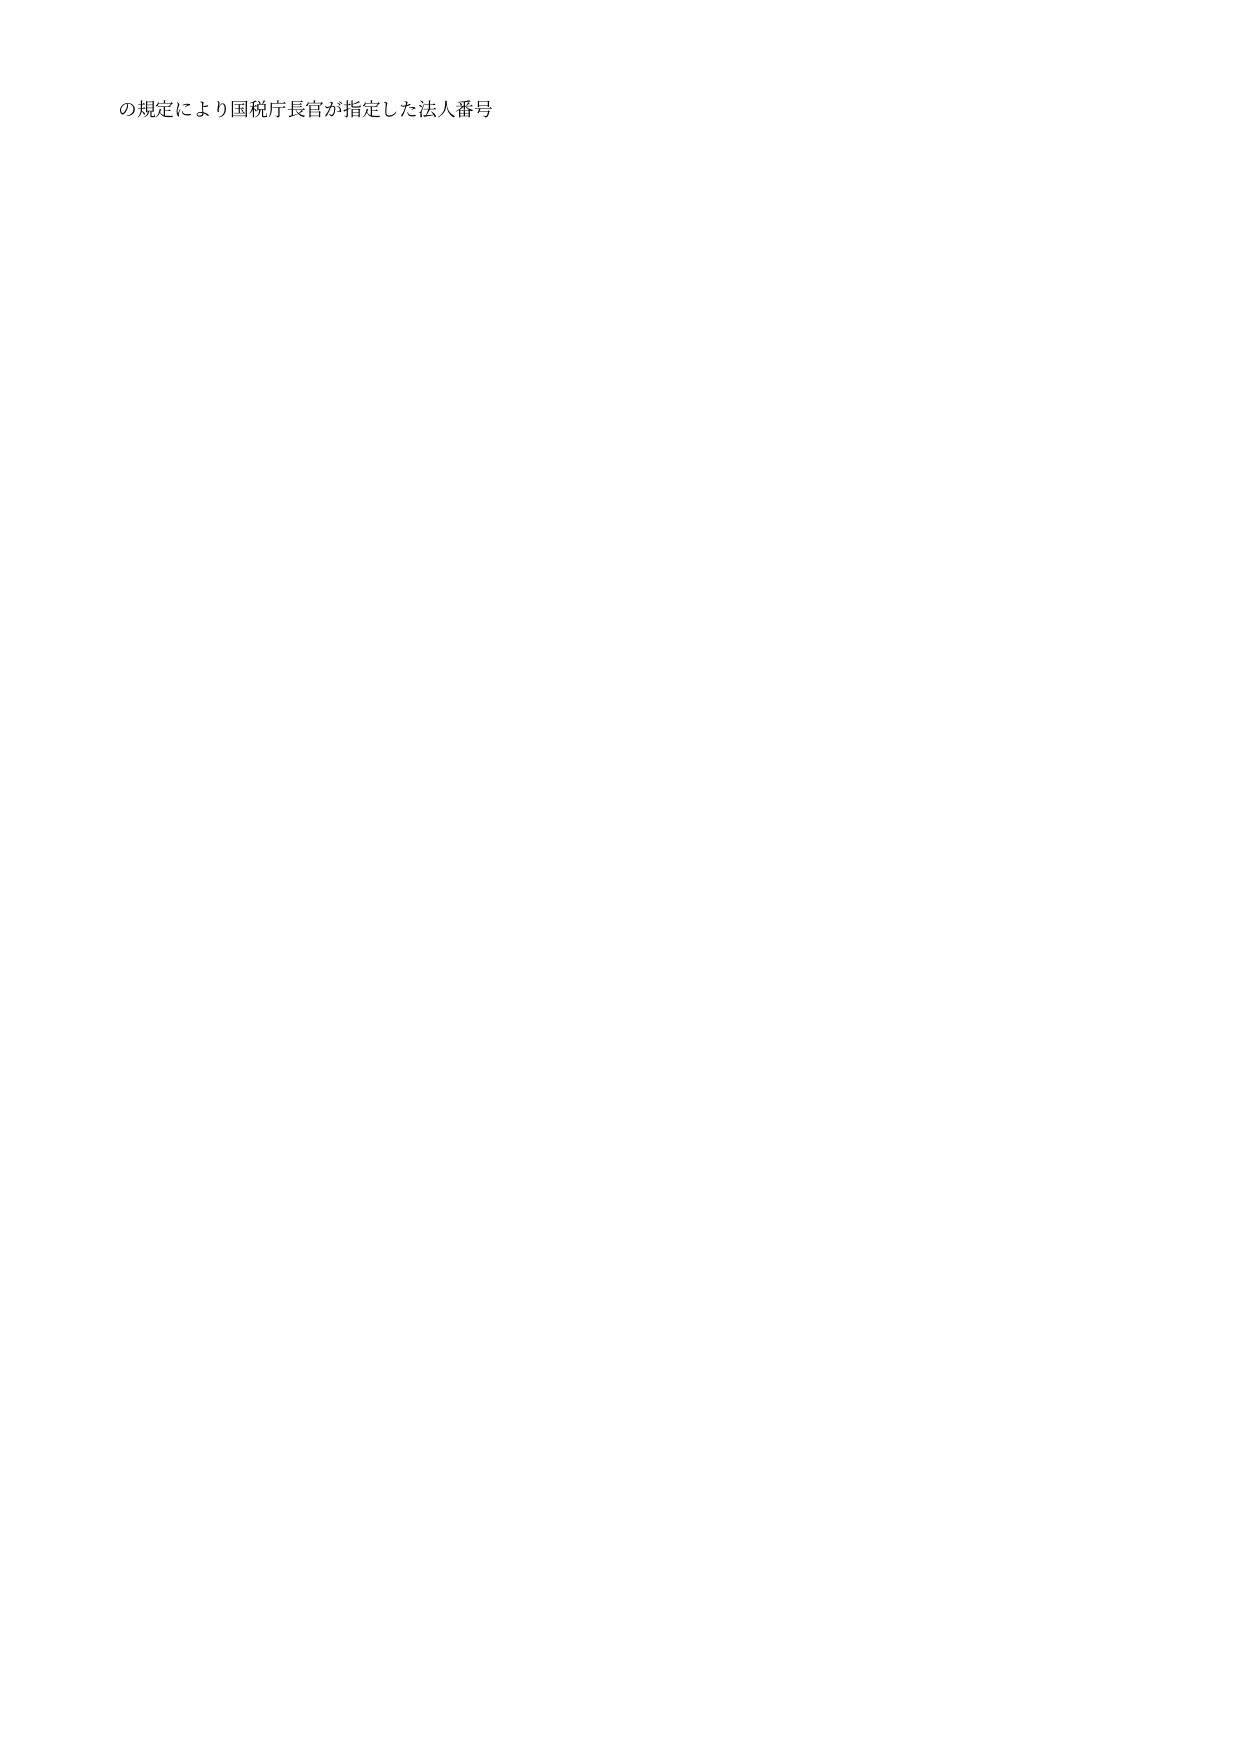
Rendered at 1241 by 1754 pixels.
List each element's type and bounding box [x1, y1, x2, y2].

text [118, 89, 1122, 127]
